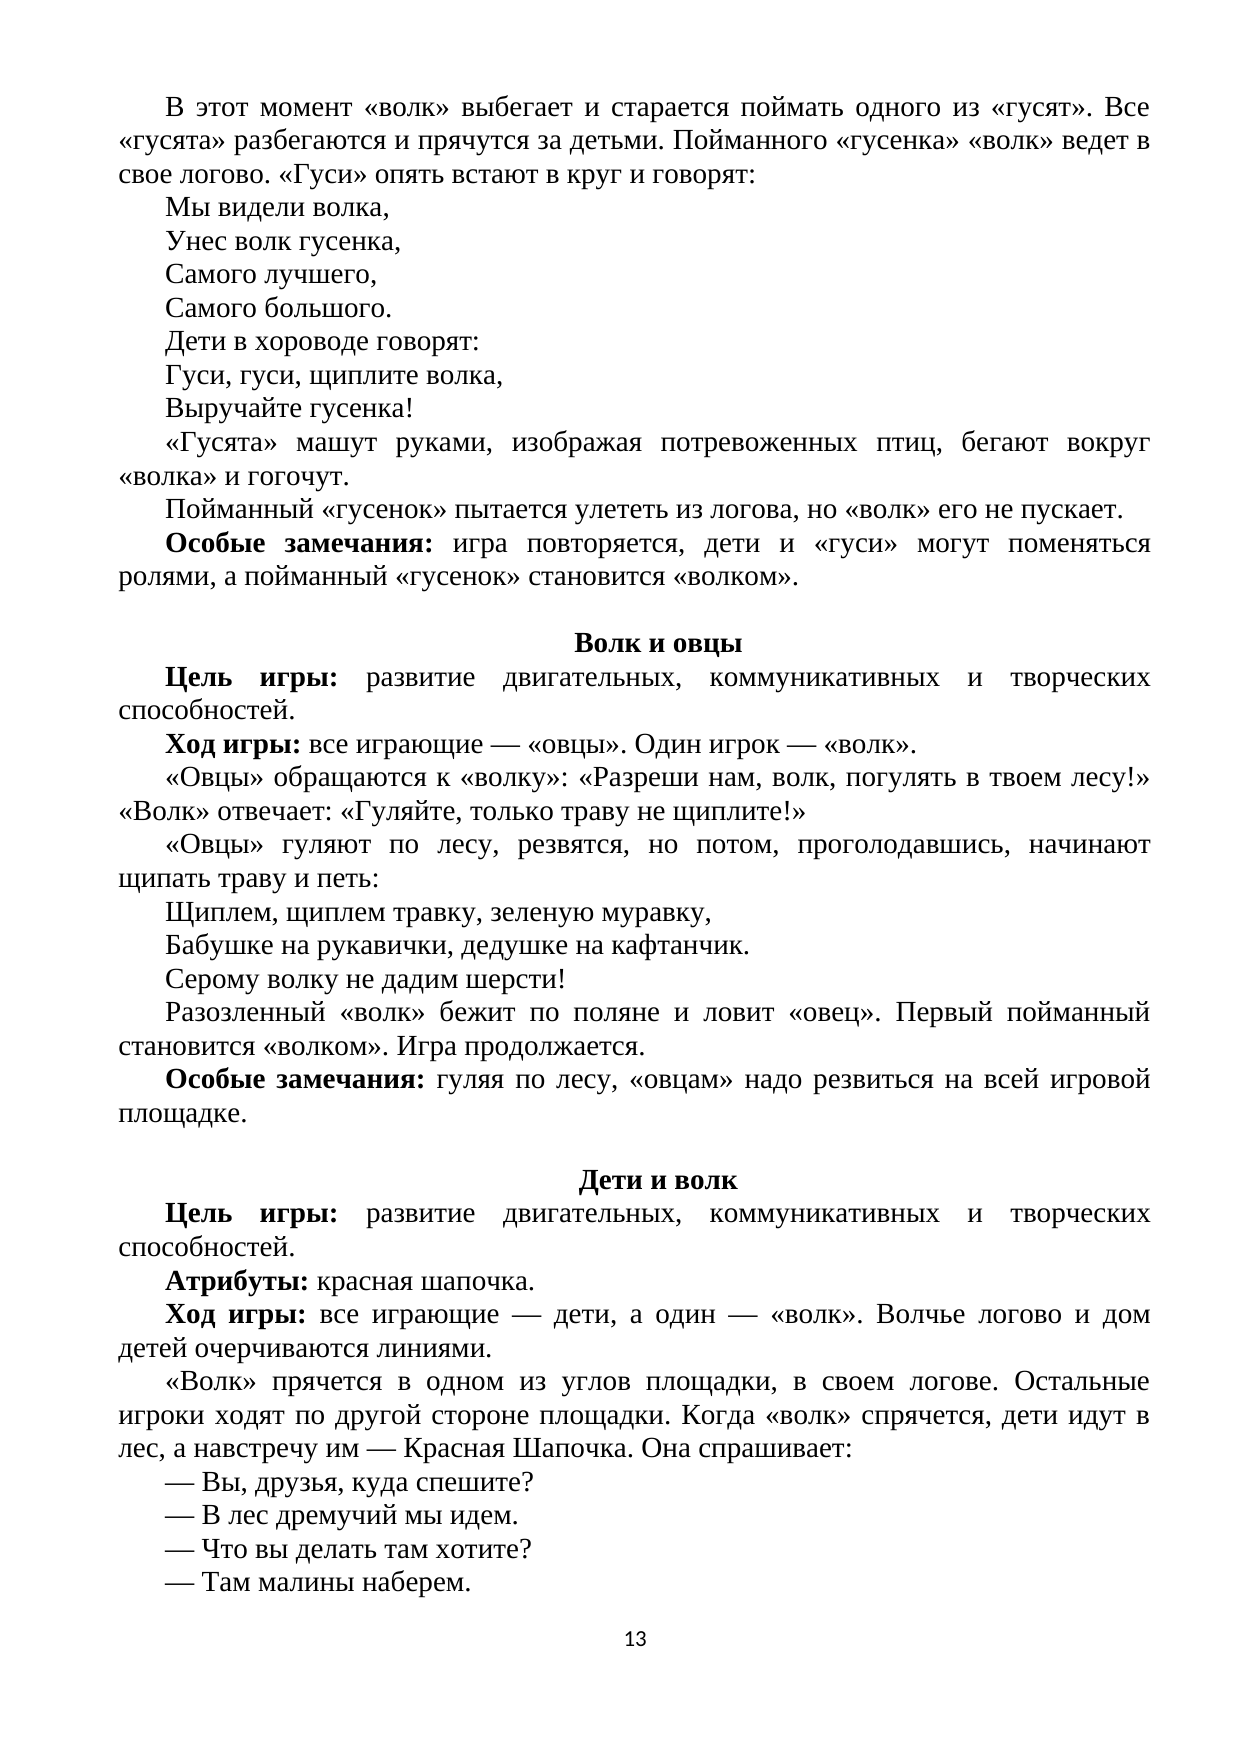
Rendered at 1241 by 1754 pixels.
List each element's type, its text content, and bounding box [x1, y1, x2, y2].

text В этот момент «волк» выбегает и старается поймать одного из «гусят». Все «гусята» разбегаются и прячутся за детьми. Пойманного «гусенка» «волк» ведет в свое логово. «Гуси» опять встают в круг и говорят: [118, 89, 1152, 189]
text Ход игры: все играющие — дети, а один — «волк». Волчье логово и дом детей очерчиваются линиями. [118, 1296, 1152, 1363]
text «Волк» прячется в одном из углов площадки, в своем логове. Остальные игроки ходят по другой стороне площадки. Когда «волк» спрячется, дети идут в лес, а навстречу им — Красная Шапочка. Она спрашивает: [118, 1363, 1152, 1464]
text Волк и овцы [118, 625, 1152, 659]
text — Там малины наберем. [118, 1564, 1152, 1598]
text «Овцы» гуляют по лесу, резвятся, но потом, проголодавшись, начинают щипать траву и петь: [118, 827, 1152, 894]
text Унес волк гусенка, [118, 223, 1152, 256]
text Щиплем, щиплем травку, зеленую муравку, [118, 894, 1152, 927]
text Гуси, гуси, щиплите волка, [118, 357, 1152, 391]
text Особые замечания: гуляя по лесу, «овцам» надо резвиться на всей игровой площадке. [118, 1061, 1152, 1128]
text Самого большого. [118, 290, 1152, 323]
text Дети в хороводе говорят: [118, 323, 1152, 357]
text Бабушке на рукавички, дедушке на кафтанчик. [118, 927, 1152, 961]
text Цель игры: развитие двигательных, коммуникативных и творческих способностей. [118, 1196, 1152, 1263]
text Ход игры: все играющие — «овцы». Один игрок — «волк». [118, 726, 1152, 759]
text Разозленный «волк» бежит по поляне и ловит «овец». Первый пойманный становится «волком». Игра продолжается. [118, 994, 1152, 1061]
text Цель игры: развитие двигательных, коммуникативных и творческих способностей. [118, 659, 1152, 726]
text Серому волку не дадим шерсти! [118, 961, 1152, 994]
text Пойманный «гусенок» пытается улететь из логова, но «волк» его не пускает. [118, 491, 1152, 525]
text «Гусята» машут руками, изображая потревоженных птиц, бегают вокруг «волка» и гогочут. [118, 424, 1152, 491]
text Самого лучшего, [118, 256, 1152, 290]
text Атрибуты: красная шапочка. [118, 1263, 1152, 1296]
text Мы видели волка, [118, 189, 1152, 223]
text «Овцы» обращаются к «волку»: «Разреши нам, волк, погулять в твоем лесу!» «Волк» отвечает: «Гуляйте, только траву не щиплите!» [118, 759, 1152, 827]
text Выручайте гусенка! [118, 391, 1152, 424]
text — Что вы делать там хотите? [118, 1531, 1152, 1564]
text Дети и волк [118, 1162, 1152, 1196]
text Особые замечания: игра повторяется, дети и «гуси» могут поменяться ролями, а пойманный «гусенок» становится «волком». [118, 525, 1152, 592]
text — В лес дремучий мы идем. [118, 1497, 1152, 1531]
text — Вы, друзья, куда спешите? [118, 1464, 1152, 1497]
